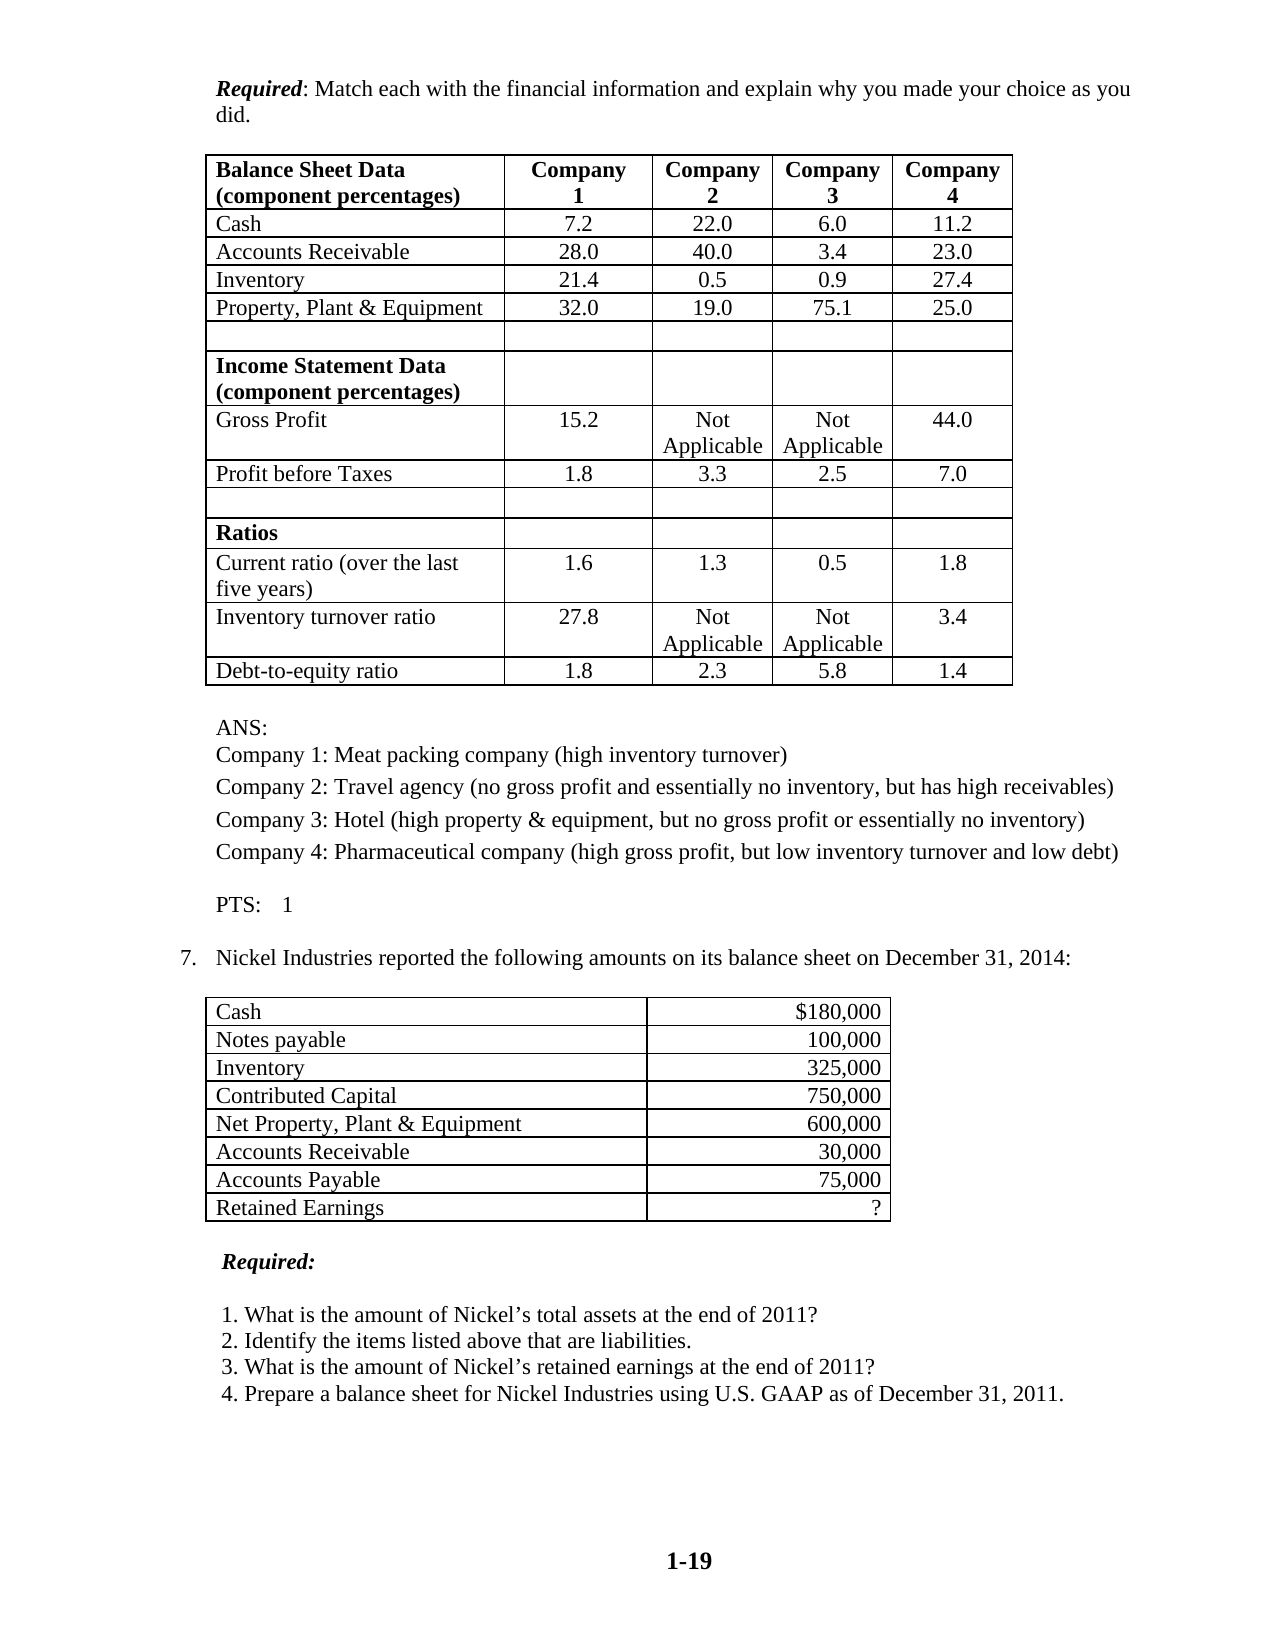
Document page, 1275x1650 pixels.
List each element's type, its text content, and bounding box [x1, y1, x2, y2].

table_cell Notes payable [207, 1026, 646, 1052]
text 7. Nickel Industries reported the following amounts on its balance sheet on December 31, 2014: [150, 944, 1162, 970]
table_cell Not Applicable [773, 406, 892, 459]
table_cell 7.0 [893, 461, 1012, 487]
table_header Company 2 [653, 156, 772, 208]
table_cell 3.4 [893, 603, 1012, 656]
table_cell 28.0 [505, 238, 652, 264]
table_cell 1.4 [893, 658, 1012, 684]
table_cell 21.4 [505, 266, 652, 292]
table_cell Accounts Receivable [207, 1138, 646, 1164]
table_cell [505, 488, 652, 517]
text Company 1: Meat packing company (high inventory turnover) [216, 741, 1162, 767]
table_cell Not Applicable [653, 406, 772, 459]
table_cell 5.8 [773, 658, 892, 684]
text 3. What is the amount of Nickel’s retained earnings at the end of 2011? [216, 1353, 1162, 1380]
table_header Cash [207, 998, 646, 1024]
table_cell ? [648, 1194, 890, 1220]
table_cell [653, 519, 772, 547]
table_cell 75,000 [648, 1166, 890, 1192]
text Company 2: Travel agency (no gross profit and essentially no inventory, but has high receivables) [216, 773, 1162, 799]
table_cell 75.1 [773, 294, 892, 320]
table_cell 1.8 [505, 658, 652, 684]
table_cell Inventory [207, 266, 504, 292]
text PTS: 1 [216, 891, 1162, 918]
table_cell 1.6 [505, 549, 652, 602]
table_cell 32.0 [505, 294, 652, 320]
table_cell [773, 352, 892, 404]
table_cell Inventory turnover ratio [207, 603, 504, 656]
table_cell Accounts Payable [207, 1166, 646, 1192]
table_cell [653, 488, 772, 517]
table_cell 325,000 [648, 1054, 890, 1080]
table_cell Gross Profit [207, 406, 504, 459]
table_cell 1.8 [893, 549, 1012, 602]
table_cell Property, Plant & Equipment [207, 294, 504, 320]
table_header Company 1 [505, 156, 652, 208]
table_cell 30,000 [648, 1138, 890, 1164]
table_cell 0.5 [773, 549, 892, 602]
table_cell 6.0 [773, 210, 892, 236]
table_cell Not Applicable [653, 603, 772, 656]
table_cell Ratios [207, 519, 504, 547]
table_cell [207, 322, 504, 350]
table_cell [653, 322, 772, 350]
text Required: Match each with the financial information and explain why you made your choice as you did. [216, 75, 1162, 128]
table_cell 22.0 [653, 210, 772, 236]
table_cell 23.0 [893, 238, 1012, 264]
table_cell 27.4 [893, 266, 1012, 292]
table_cell 1.8 [505, 461, 652, 487]
table_cell 750,000 [648, 1082, 890, 1108]
table_cell Cash [207, 210, 504, 236]
table_cell 27.8 [505, 603, 652, 656]
table_cell [207, 488, 504, 517]
table_cell 44.0 [893, 406, 1012, 459]
table_cell [505, 322, 652, 350]
table_cell 15.2 [505, 406, 652, 459]
table_cell [773, 519, 892, 547]
table_cell Retained Earnings [207, 1194, 646, 1220]
table_cell [653, 352, 772, 404]
table_cell 40.0 [653, 238, 772, 264]
text ANS: [216, 714, 1162, 741]
table_cell 600,000 [648, 1110, 890, 1136]
table_header Company 4 [893, 156, 1012, 208]
table_cell Income Statement Data (component percentages) [207, 352, 504, 404]
table_cell [505, 352, 652, 404]
table_cell 100,000 [648, 1026, 890, 1052]
table_cell 19.0 [653, 294, 772, 320]
table_cell [773, 322, 892, 350]
text 2. Identify the items listed above that are liabilities. [216, 1327, 1162, 1353]
table_cell 2.3 [653, 658, 772, 684]
table_cell Current ratio (over the last five years) [207, 549, 504, 602]
table_cell Accounts Receivable [207, 238, 504, 264]
table_cell [893, 519, 1012, 547]
text 4. Prepare a balance sheet for Nickel Industries using U.S. GAAP as of December 31, 2011. [216, 1380, 1162, 1406]
table_cell [893, 488, 1012, 517]
text 1. What is the amount of Nickel’s total assets at the end of 2011? [216, 1301, 1162, 1327]
table_header Balance Sheet Data (component percentages) [207, 156, 504, 208]
table_cell Inventory [207, 1054, 646, 1080]
table_cell 2.5 [773, 461, 892, 487]
text Company 4: Pharmaceutical company (high gross profit, but low inventory turnover and low debt) [216, 838, 1162, 865]
table_cell 1.3 [653, 549, 772, 602]
table_cell 25.0 [893, 294, 1012, 320]
table_cell [893, 352, 1012, 404]
table_cell 7.2 [505, 210, 652, 236]
table_cell 3.3 [653, 461, 772, 487]
table_cell 3.4 [773, 238, 892, 264]
table_cell 11.2 [893, 210, 1012, 236]
table_cell Contributed Capital [207, 1082, 646, 1108]
table_cell Profit before Taxes [207, 461, 504, 487]
table_cell 0.5 [653, 266, 772, 292]
table_cell Debt-to-equity ratio [207, 658, 504, 684]
table_cell Net Property, Plant & Equipment [207, 1110, 646, 1136]
table_cell Not Applicable [773, 603, 892, 656]
table_cell [773, 488, 892, 517]
text Company 3: Hotel (high property & equipment, but no gross profit or essentially no inventory) [216, 806, 1162, 832]
table_cell [505, 519, 652, 547]
table_header $180,000 [648, 998, 890, 1024]
table_cell 0.9 [773, 266, 892, 292]
text Required: [216, 1248, 1162, 1274]
table_header Company 3 [773, 156, 892, 208]
table_cell [893, 322, 1012, 350]
